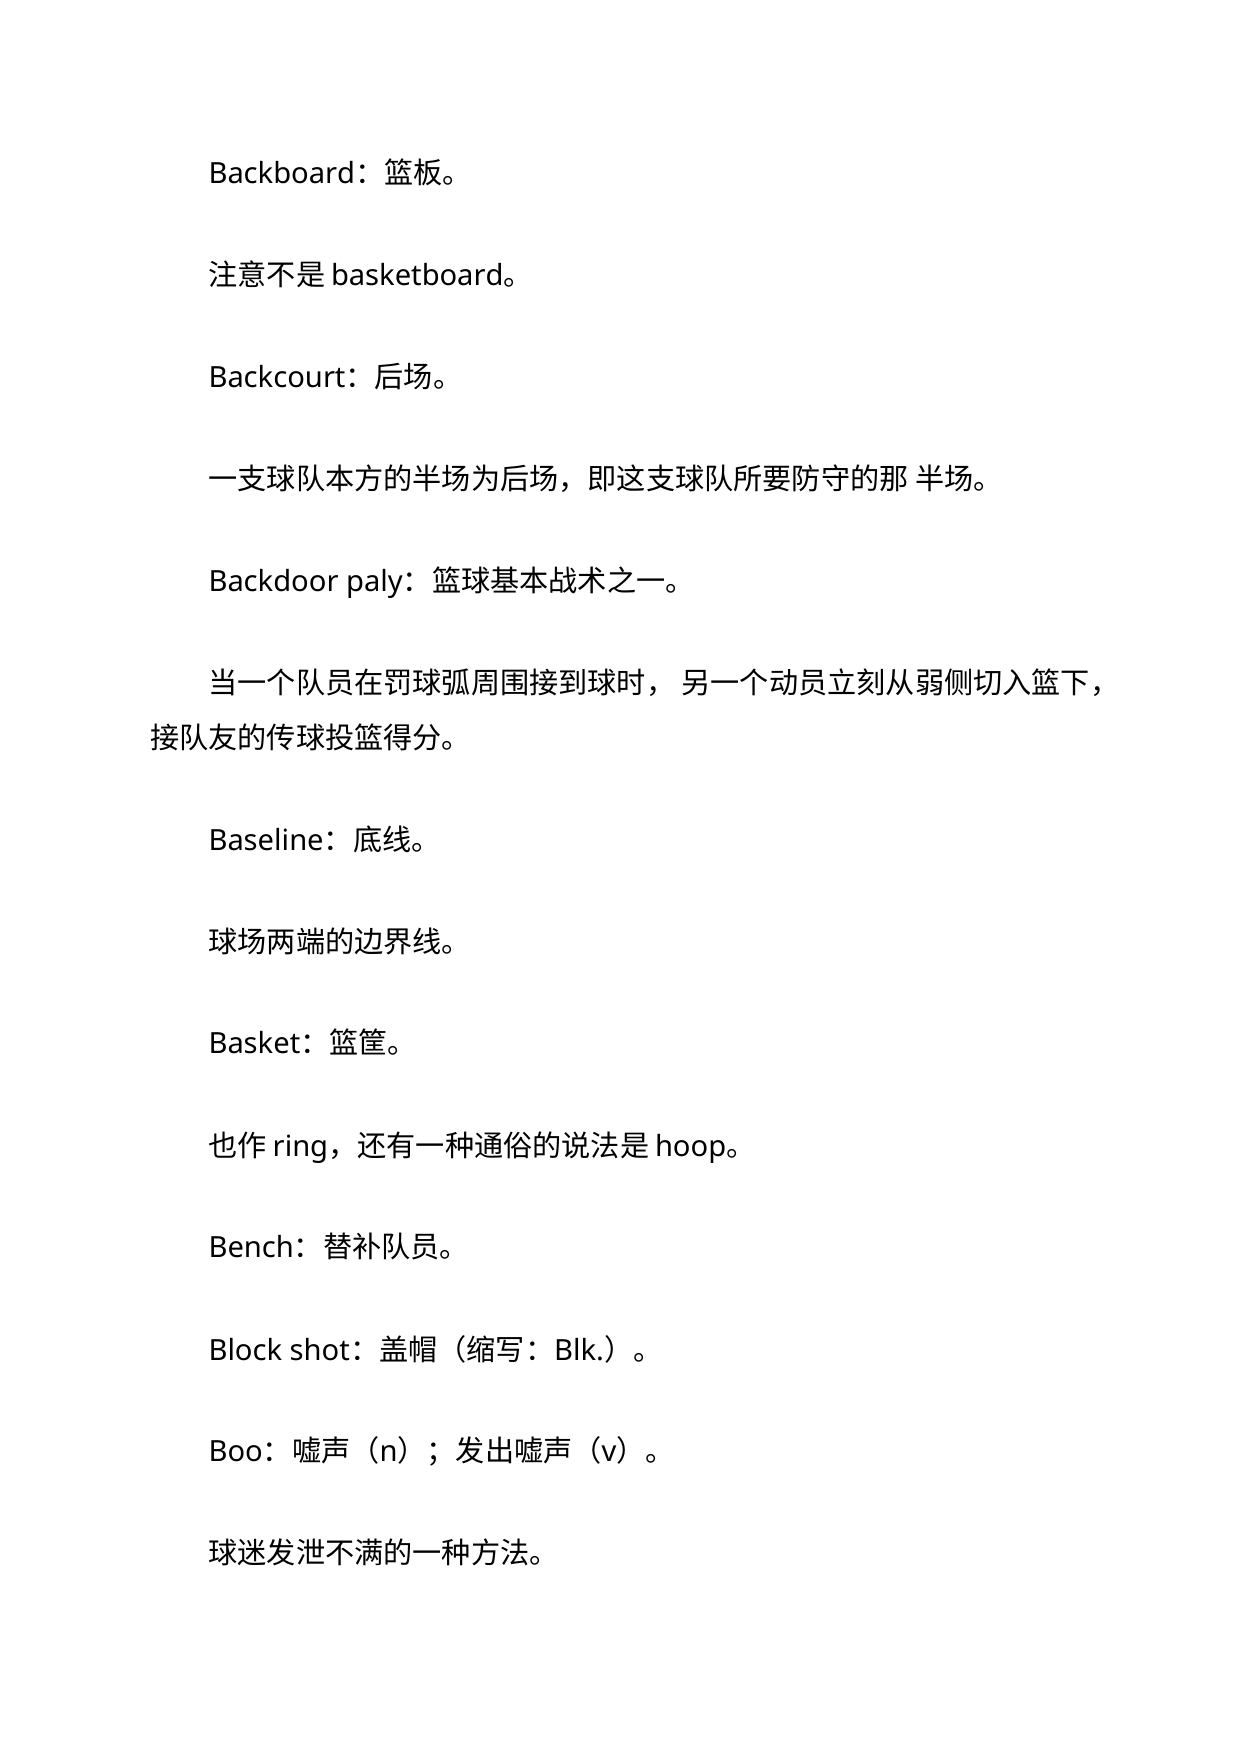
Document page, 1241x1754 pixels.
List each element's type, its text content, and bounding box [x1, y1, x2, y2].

text Baseline：底线。 [150, 816, 1090, 859]
text 也作ring，还有一种通俗的说法是hoop。 [150, 1122, 1090, 1164]
text Backboard：篮板。 [150, 150, 1090, 192]
text 注意不是basketboard。 [150, 252, 1090, 294]
text Backdoor paly：篮球基本战术之一。 [150, 558, 1090, 600]
text Basket：篮筐。 [150, 1020, 1090, 1062]
text Bench：替补队员。 [150, 1224, 1090, 1266]
text 当一个队员在罚球弧周围接到球时， 另一个动员立刻从弱侧切入篮下，接队友的传球投篮得分。 [150, 660, 1090, 757]
text Backcourt：后场。 [150, 354, 1090, 396]
text Boo：嘘声（n）；发出嘘声（v）。 [150, 1428, 1090, 1470]
text Block shot：盖帽（缩写：Blk.）。 [150, 1326, 1090, 1368]
text 一支球队本方的半场为后场，即这支球队所要防守的那 半场。 [150, 456, 1090, 498]
text 球迷发泄不满的一种方法。 [150, 1530, 1090, 1572]
text 球场两端的边界线。 [150, 918, 1090, 961]
